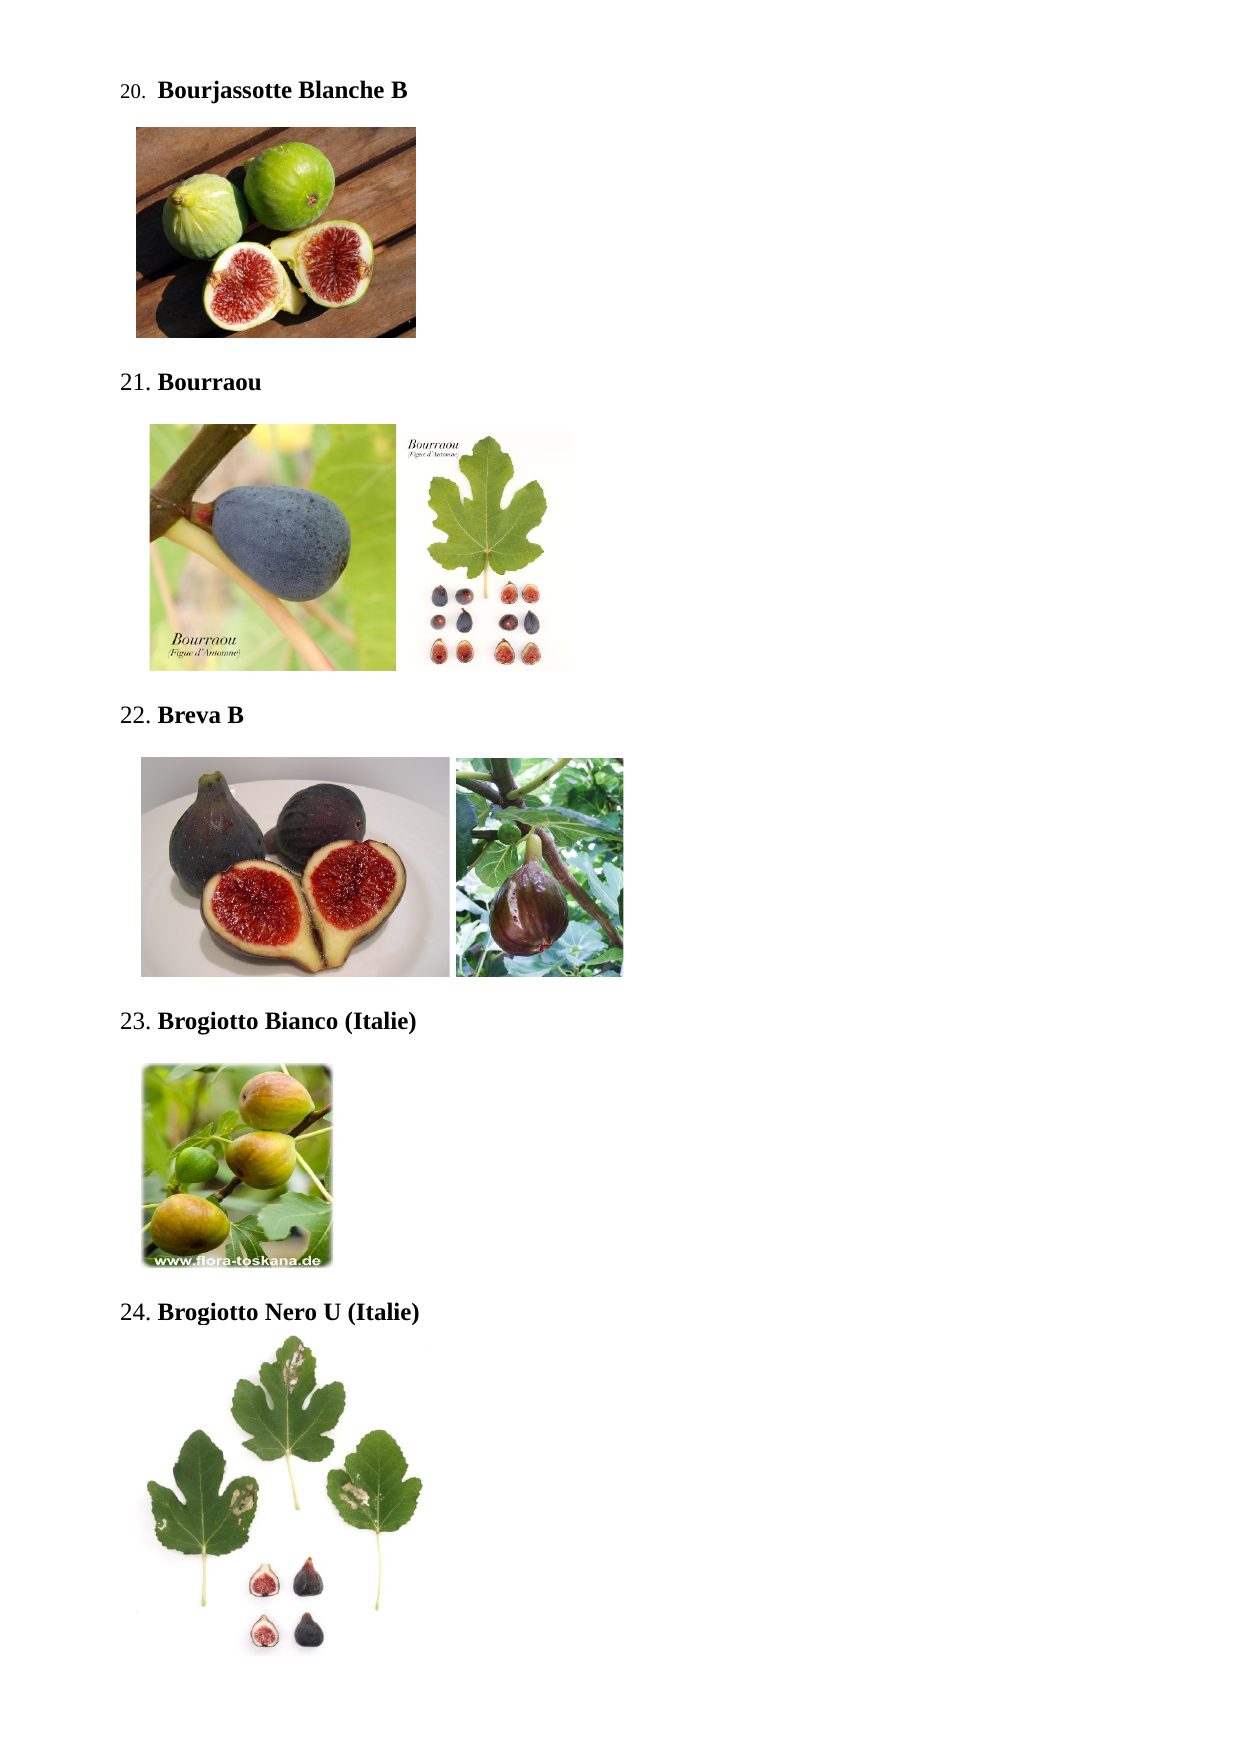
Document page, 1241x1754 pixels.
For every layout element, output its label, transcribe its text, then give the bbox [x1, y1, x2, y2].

picture [456, 758, 624, 977]
picture [402, 431, 572, 671]
picture [141, 757, 450, 977]
list Bourraou [120, 367, 1186, 395]
list Breva B [120, 700, 1186, 728]
list Brogiotto Nero U (Italie) [120, 1297, 1186, 1325]
picture [136, 127, 416, 338]
list Brogiotto Bianco (Italie) [120, 1006, 1186, 1034]
picture [134, 1063, 340, 1268]
picture [149, 424, 397, 671]
picture [136, 1325, 432, 1656]
list Bourjassotte Blanche B [120, 75, 1186, 104]
